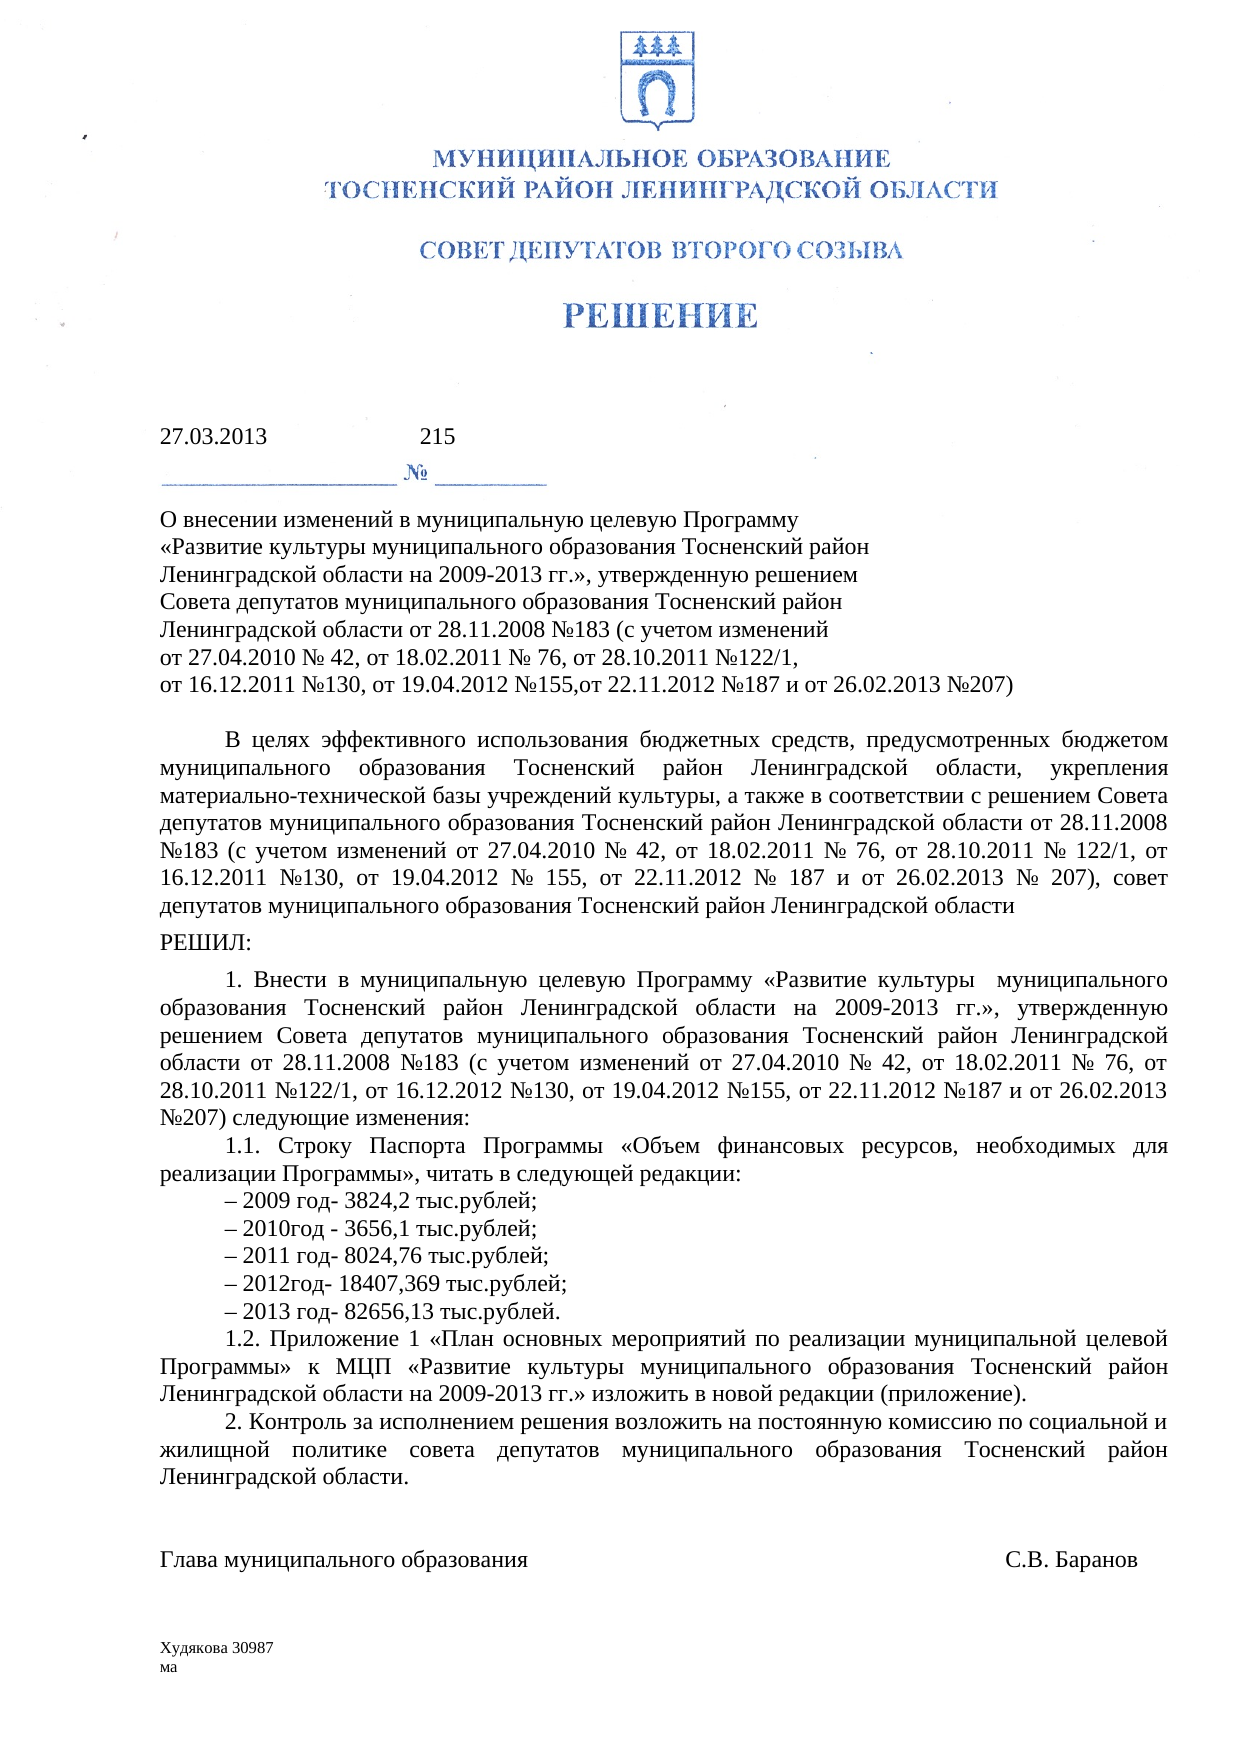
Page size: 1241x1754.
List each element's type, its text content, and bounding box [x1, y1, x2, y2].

text О внесении изменений в муниципальную целевую Программу [159, 504, 1169, 532]
text от 16.12.2011 №130, от 19.04.2012 №155,от 22.11.2012 №187 и от 26.02.2013 №207) [159, 670, 1169, 698]
text 1.1. Строку Паспорта Программы «Объем финансовых ресурсов, необходимых для реализации Программы», читать в следующей редакции: [159, 1131, 1169, 1186]
text «Развитие культуры муниципального образования Тосненский район [159, 532, 1169, 560]
list 1. Внести в муниципальную целевую Программу «Развитие культуры муниципального образования Тосненский район Ленинградской области на 2009-2013 гг.», утвержденную решением Совета депутатов муниципального образования Тосненский район Ленинградской области от 28.11.2008 №183 (с учетом изменений от 27.04.2010 № 42, от 18.02.2011 № 76, от 28.10.2011 №122/1, от 16.12.2012 №130, от 19.04.2012 №155, от 22.11.2012 №187 и от 26.02.2013 №207) следующие изменения: [159, 965, 1169, 1131]
text Ленинградской области на 2009-2013 гг.», утвержденную решением [159, 560, 1169, 587]
list – 2012год- 18407,369 тыс.рублей; [159, 1269, 1169, 1297]
list – 2011 год- 8024,76 тыс.рублей; [159, 1241, 1169, 1269]
text РЕШИЛ: [159, 928, 1169, 956]
text ма [159, 1657, 1169, 1676]
text Худякова 30987 [159, 1637, 1169, 1657]
text от 27.04.2010 № 42, от 18.02.2011 № 76, от 28.10.2011 №122/1, [159, 643, 1169, 670]
text Совета депутатов муниципального образования Тосненский район [159, 587, 1169, 615]
text В целях эффективного использования бюджетных средств, предусмотренных бюджетом муниципального образования Тосненский район Ленинградской области, укрепления материально-технической базы учреждений культуры, а также в соответствии с решением Совета депутатов муниципального образования Тосненский район Ленинградской области от 28.11.2008 №183 (с учетом изменений от 27.04.2010 № 42, от 18.02.2011 № 76, от 28.10.2011 № 122/1, от 16.12.2011 №130, от 19.04.2012 № 155, от 22.11.2012 № 187 и от 26.02.2013 № 207), совет депутатов муниципального образования Тосненский район Ленинградской области [159, 725, 1169, 919]
text 1.2. Приложение 1 «План основных мероприятий по реализации муниципальной целевой Программы» к МЦП «Развитие культуры муниципального образования Тосненский район Ленинградской области на 2009-2013 гг.» изложить в новой редакции (приложение). [159, 1324, 1169, 1407]
list – 2013 год- 82656,13 тыс.рублей. [159, 1297, 1169, 1324]
text Ленинградской области от 28.11.2008 №183 (с учетом изменений [159, 615, 1169, 643]
text Глава муниципального образования С.В. Баранов [159, 1545, 1169, 1573]
picture [0, 19, 1203, 526]
list 2. Контроль за исполнением решения возложить на постоянную комиссию по социальной и жилищной политике совета депутатов муниципального образования Тосненский район Ленинградской области. [159, 1407, 1169, 1490]
list – 2010год - 3656,1 тыс.рублей; [159, 1214, 1169, 1241]
text 27.03.2013 215 [159, 422, 1169, 449]
list – 2009 год- 3824,2 тыс.рублей; [159, 1186, 1169, 1214]
